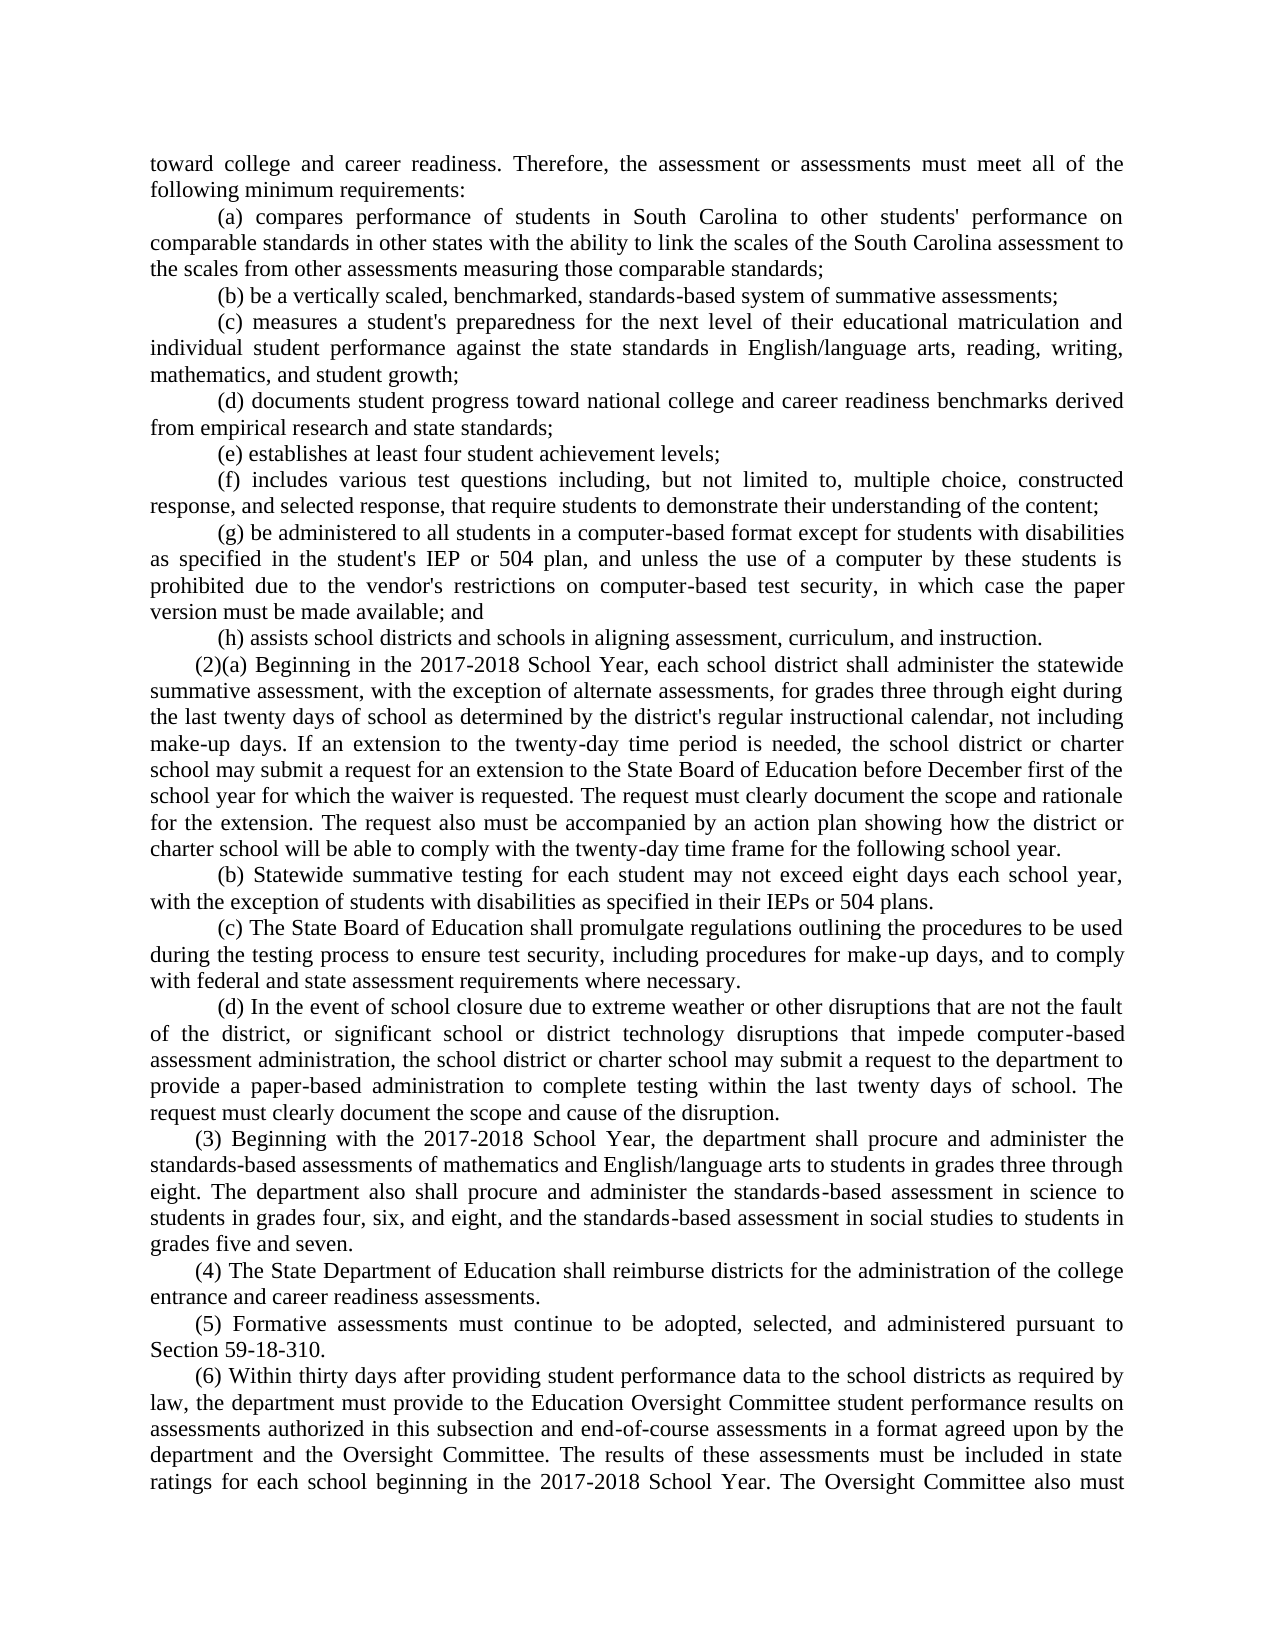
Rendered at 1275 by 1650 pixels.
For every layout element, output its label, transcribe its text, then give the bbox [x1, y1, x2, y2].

text (d) documents student progress toward national college and career readiness benchmarks derived from empirical research and state standards; [150, 387, 1125, 440]
text (5) Formative assessments must continue to be adopted, selected, and administered pursuant to Section 59-18-310. [150, 1309, 1125, 1362]
text (a) compares performance of students in South Carolina to other students' performance on comparable standards in other states with the ability to link the scales of the South Carolina assessment to the scales from other assessments measuring those comparable standards; [150, 203, 1125, 282]
text (e) establishes at least four student achievement levels; [150, 440, 1125, 466]
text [150, 150, 1125, 203]
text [150, 1362, 1125, 1494]
text (4) The State Department of Education shall reimburse districts for the administration of the college entrance and career readiness assessments. [150, 1257, 1125, 1309]
text (c) measures a student's preparedness for the next level of their educational matriculation and individual student performance against the state standards in English/language arts, reading, writing, mathematics, and student growth; [150, 308, 1125, 387]
text (2)(a) Beginning in the 2017-2018 School Year, each school district shall administer the statewide summative assessment, with the exception of alternate assessments, for grades three through eight during the last twenty days of school as determined by the district's regular instructional calendar, not including make-up days. If an extension to the twenty-day time period is needed, the school district or charter school may submit a request for an extension to the State Board of Education before December first of the school year for which the waiver is requested. The request must clearly document the scope and rationale for the extension. The request also must be accompanied by an action plan showing how the district or charter school will be able to comply with the twenty-day time frame for the following school year. [150, 651, 1125, 862]
text (b) Statewide summative testing for each student may not exceed eight days each school year, with the exception of students with disabilities as specified in their IEPs or 504 plans. [150, 862, 1125, 914]
text (c) The State Board of Education shall promulgate regulations outlining the procedures to be used during the testing process to ensure test security, including procedures for make-up days, and to comply with federal and state assessment requirements where necessary. [150, 914, 1125, 993]
text (3) Beginning with the 2017-2018 School Year, the department shall procure and administer the standards-based assessments of mathematics and English/language arts to students in grades three through eight. The department also shall procure and administer the standards-based assessment in science to students in grades four, six, and eight, and the standards-based assessment in social studies to students in grades five and seven. [150, 1125, 1125, 1257]
text (d) In the event of school closure due to extreme weather or other disruptions that are not the fault of the district, or significant school or district technology disruptions that impede computer-based assessment administration, the school district or charter school may submit a request to the department to provide a paper-based administration to complete testing within the last twenty days of school. The request must clearly document the scope and cause of the disruption. [150, 993, 1125, 1125]
text (b) be a vertically scaled, benchmarked, standards-based system of summative assessments; [150, 282, 1125, 308]
text (h) assists school districts and schools in aligning assessment, curriculum, and instruction. [150, 624, 1125, 651]
text (g) be administered to all students in a computer-based format except for students with disabilities as specified in the student's IEP or 504 plan, and unless the use of a computer by these students is prohibited due to the vendor's restrictions on computer-based test security, in which case the paper version must be made available; and [150, 519, 1125, 624]
text (f) includes various test questions including, but not limited to, multiple choice, constructed response, and selected response, that require students to demonstrate their understanding of the content; [150, 466, 1125, 519]
